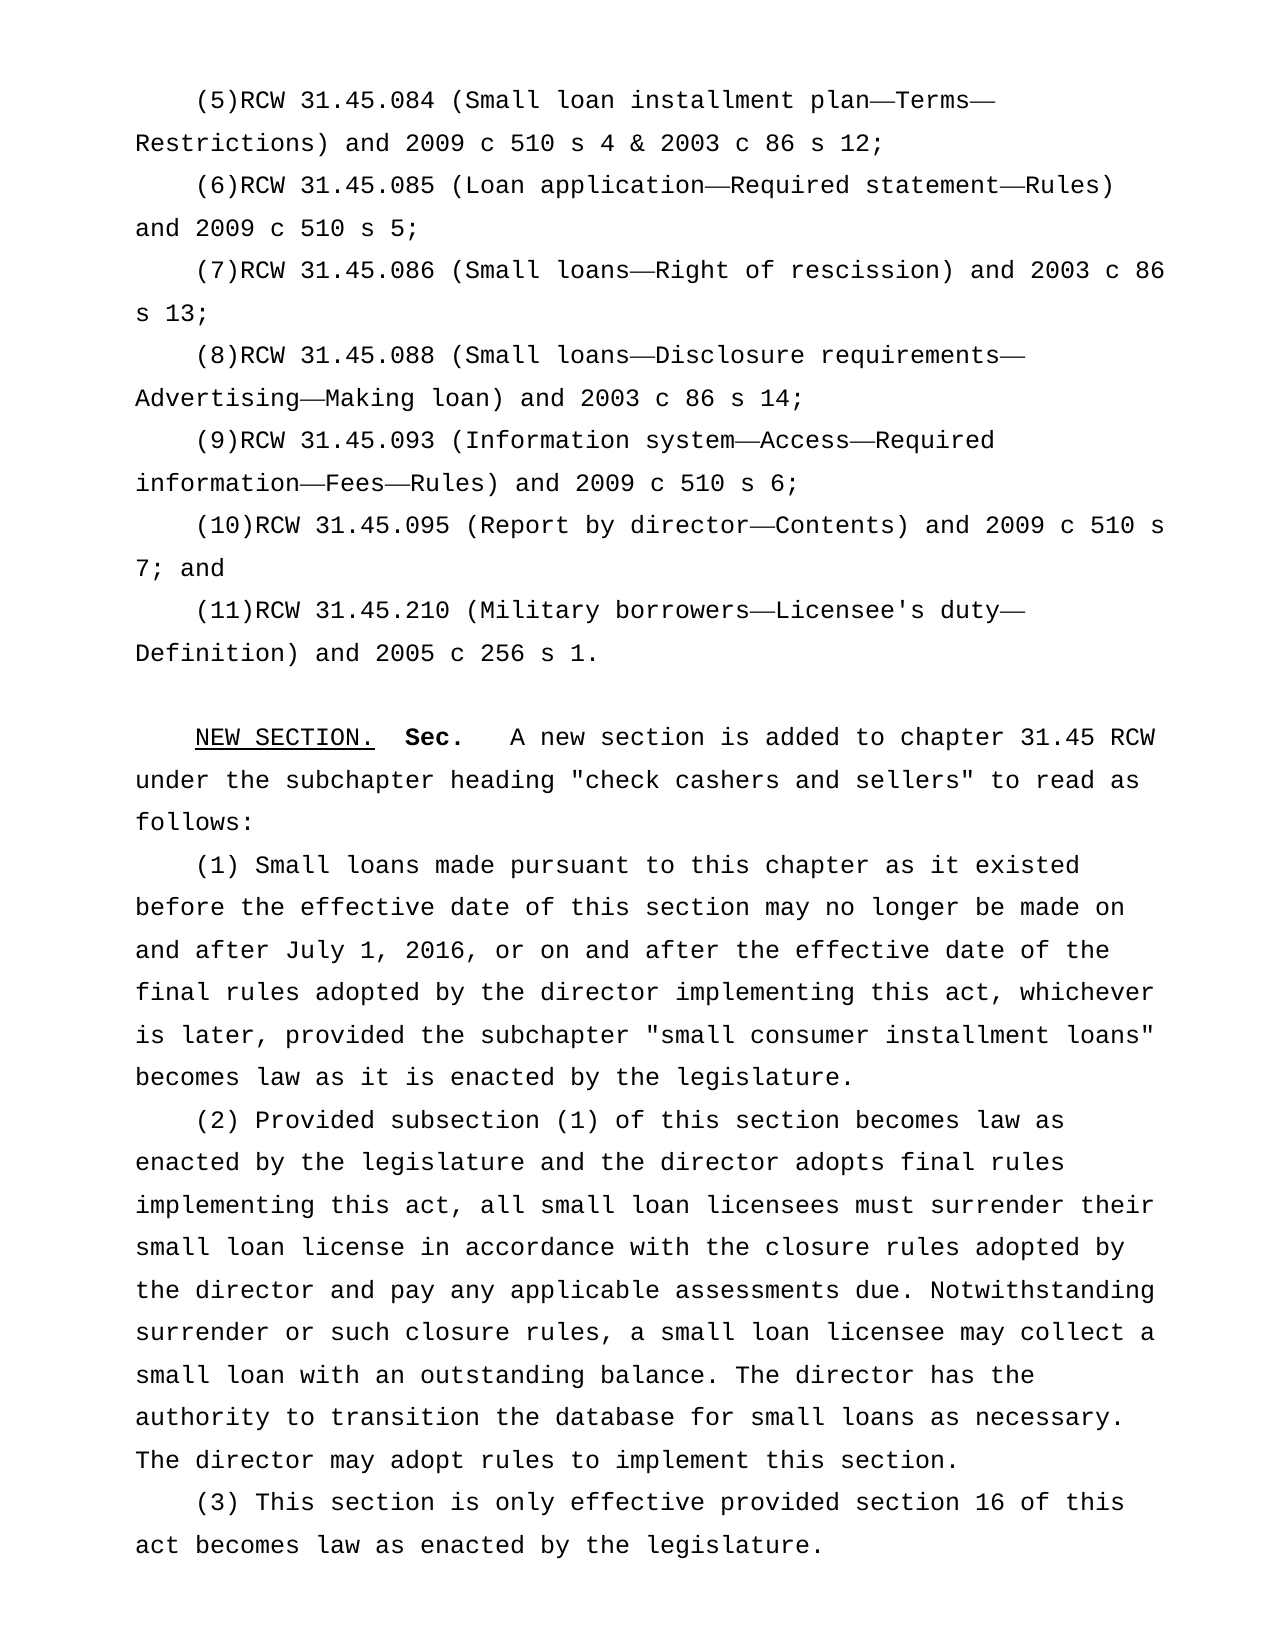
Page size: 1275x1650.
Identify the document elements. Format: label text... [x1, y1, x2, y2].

text NEW SECTION. Sec. A new section is added to chapter 31.45 RCW under the subchapter heading "check cashers and sellers" to read as follows: [135, 712, 1170, 839]
text (8)RCW 31.45.088 (Small loans—Disclosure requirements—Advertising—Making loan) and 2003 c 86 s 14; [135, 330, 1170, 415]
text (10)RCW 31.45.095 (Report by director—Contents) and 2009 c 510 s 7; and [135, 500, 1170, 585]
text (1) Small loans made pursuant to this chapter as it existed before the effective date of this section may no longer be made on and after July 1, 2016, or on and after the effective date of the final rules adopted by the director implementing this act, whichever is later, provided the subchapter "small consumer installment loans" becomes law as it is enacted by the legislature. [135, 839, 1170, 1094]
text (7)RCW 31.45.086 (Small loans—Right of rescission) and 2003 c 86 s 13; [135, 245, 1170, 330]
text (11)RCW 31.45.210 (Military borrowers—Licensee's duty—Definition) and 2005 c 256 s 1. [135, 585, 1170, 670]
text (6)RCW 31.45.085 (Loan application—Required statement—Rules) and 2009 c 510 s 5; [135, 160, 1170, 245]
text (5)RCW 31.45.084 (Small loan installment plan—Terms—Restrictions) and 2009 c 510 s 4 & 2003 c 86 s 12; [135, 75, 1170, 160]
text (9)RCW 31.45.093 (Information system—Access—Required information—Fees—Rules) and 2009 c 510 s 6; [135, 415, 1170, 500]
text (3) This section is only effective provided section 16 of this act becomes law as enacted by the legislature. [135, 1477, 1170, 1562]
text (2) Provided subsection (1) of this section becomes law as enacted by the legislature and the director adopts final rules implementing this act, all small loan licensees must surrender their small loan license in accordance with the closure rules adopted by the director and pay any applicable assessments due. Notwithstanding surrender or such closure rules, a small loan licensee may collect a small loan with an outstanding balance. The director has the authority to transition the database for small loans as necessary. The director may adopt rules to implement this section. [135, 1094, 1170, 1477]
